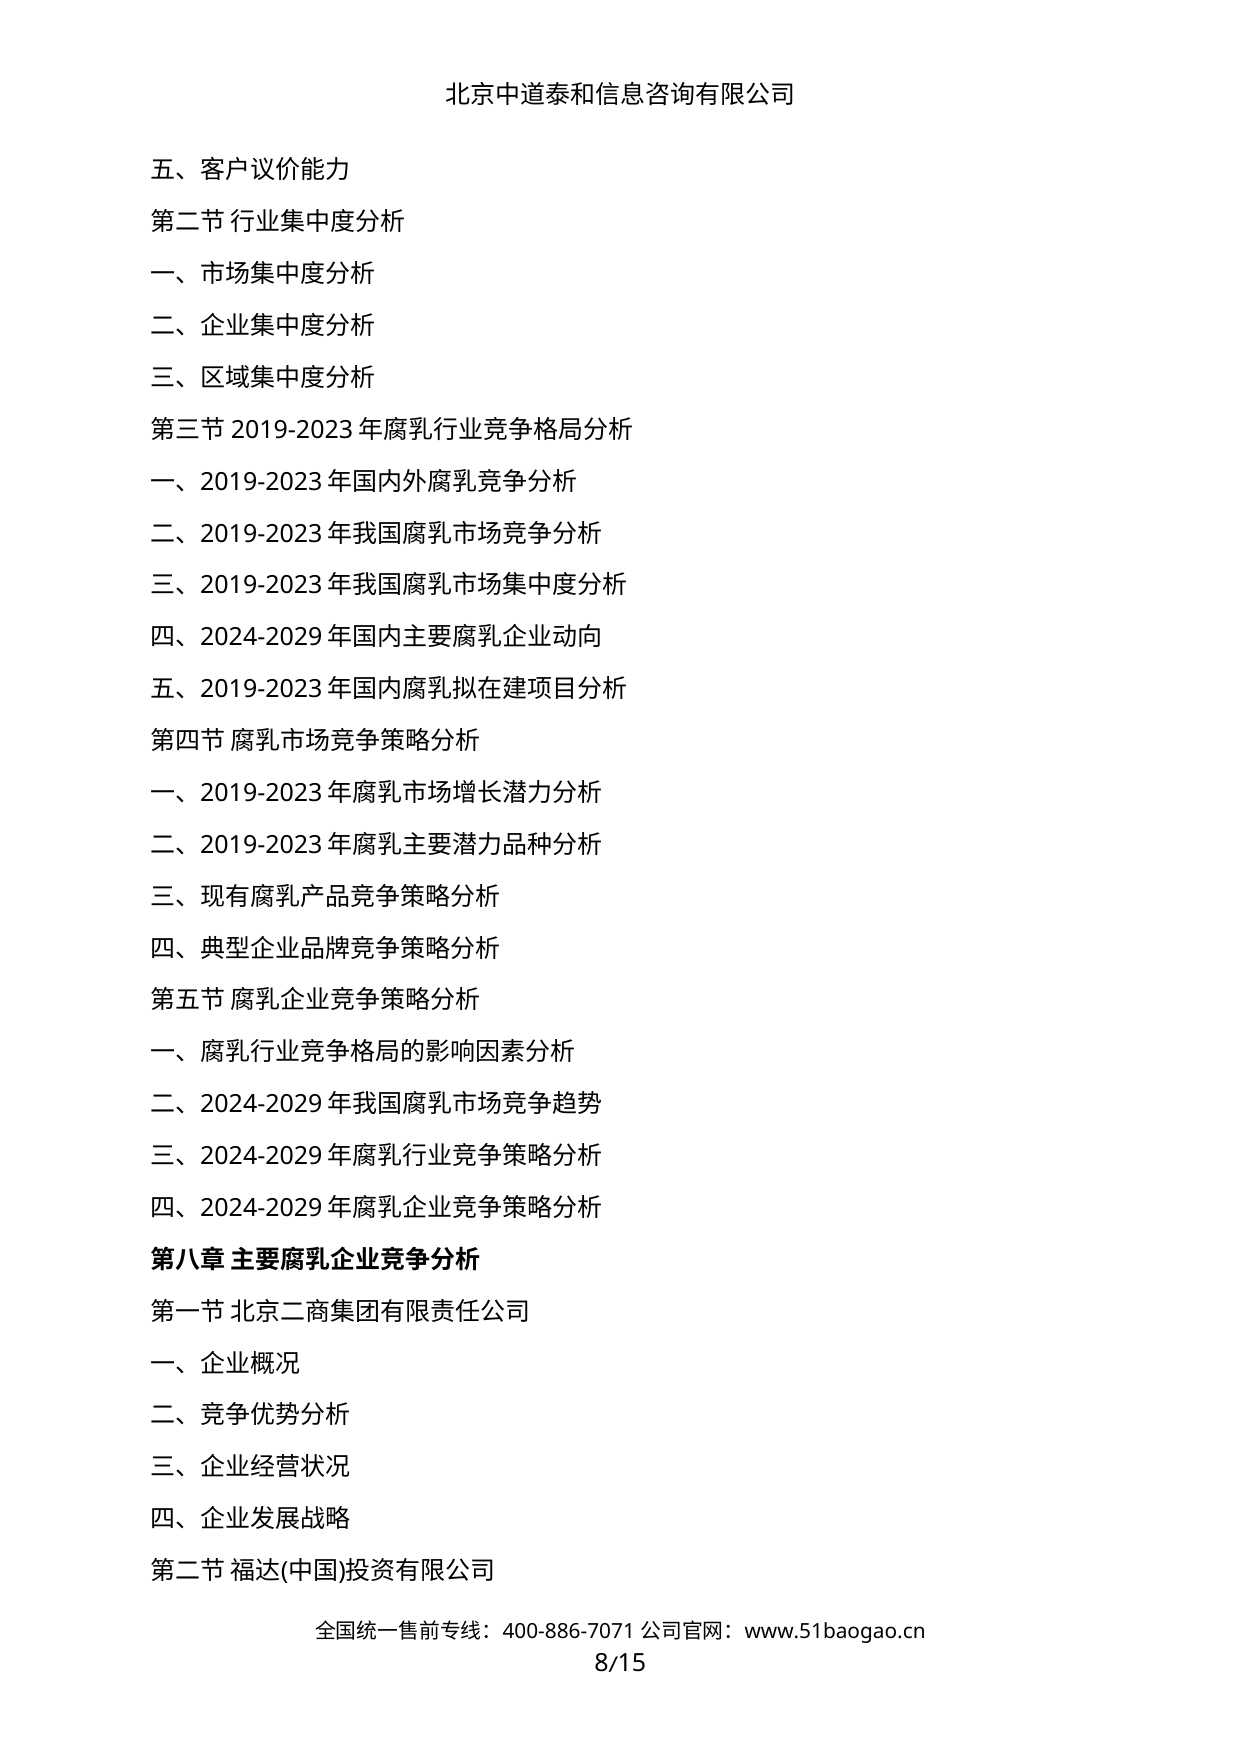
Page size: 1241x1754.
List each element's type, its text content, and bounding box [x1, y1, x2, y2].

text 四、2024-2029年国内主要腐乳企业动向 [150, 617, 1090, 653]
text 一、2019-2023年国内外腐乳竞争分析 [150, 461, 1090, 497]
text 三、2019-2023年我国腐乳市场集中度分析 [150, 565, 1090, 601]
text 二、2019-2023年我国腐乳市场竞争分析 [150, 513, 1090, 549]
text 第八章 主要腐乳企业竞争分析 [150, 1239, 1090, 1276]
text 第一节 北京二商集团有限责任公司 [150, 1291, 1090, 1327]
text 三、区域集中度分析 [150, 357, 1090, 394]
text 三、现有腐乳产品竞争策略分析 [150, 876, 1090, 912]
text 二、竞争优势分析 [150, 1395, 1090, 1431]
text 四、典型企业品牌竞争策略分析 [150, 928, 1090, 964]
text 第三节 2019-2023年腐乳行业竞争格局分析 [150, 409, 1090, 446]
text 第二节 福达(中国)投资有限公司 [150, 1551, 1090, 1587]
text 四、企业发展战略 [150, 1499, 1090, 1535]
text 五、客户议价能力 [150, 150, 1090, 186]
text 第五节 腐乳企业竞争策略分析 [150, 980, 1090, 1016]
text 第四节 腐乳市场竞争策略分析 [150, 721, 1090, 757]
text 四、2024-2029年腐乳企业竞争策略分析 [150, 1187, 1090, 1224]
text 第二节 行业集中度分析 [150, 202, 1090, 238]
text 五、2019-2023年国内腐乳拟在建项目分析 [150, 669, 1090, 705]
text 二、2019-2023年腐乳主要潜力品种分析 [150, 824, 1090, 861]
text 一、腐乳行业竞争格局的影响因素分析 [150, 1032, 1090, 1068]
text 三、企业经营状况 [150, 1447, 1090, 1483]
text 三、2024-2029年腐乳行业竞争策略分析 [150, 1136, 1090, 1172]
text 一、市场集中度分析 [150, 254, 1090, 290]
text 二、企业集中度分析 [150, 306, 1090, 342]
text 一、2019-2023年腐乳市场增长潜力分析 [150, 772, 1090, 809]
text 二、2024-2029年我国腐乳市场竞争趋势 [150, 1084, 1090, 1120]
text 一、企业概况 [150, 1343, 1090, 1379]
